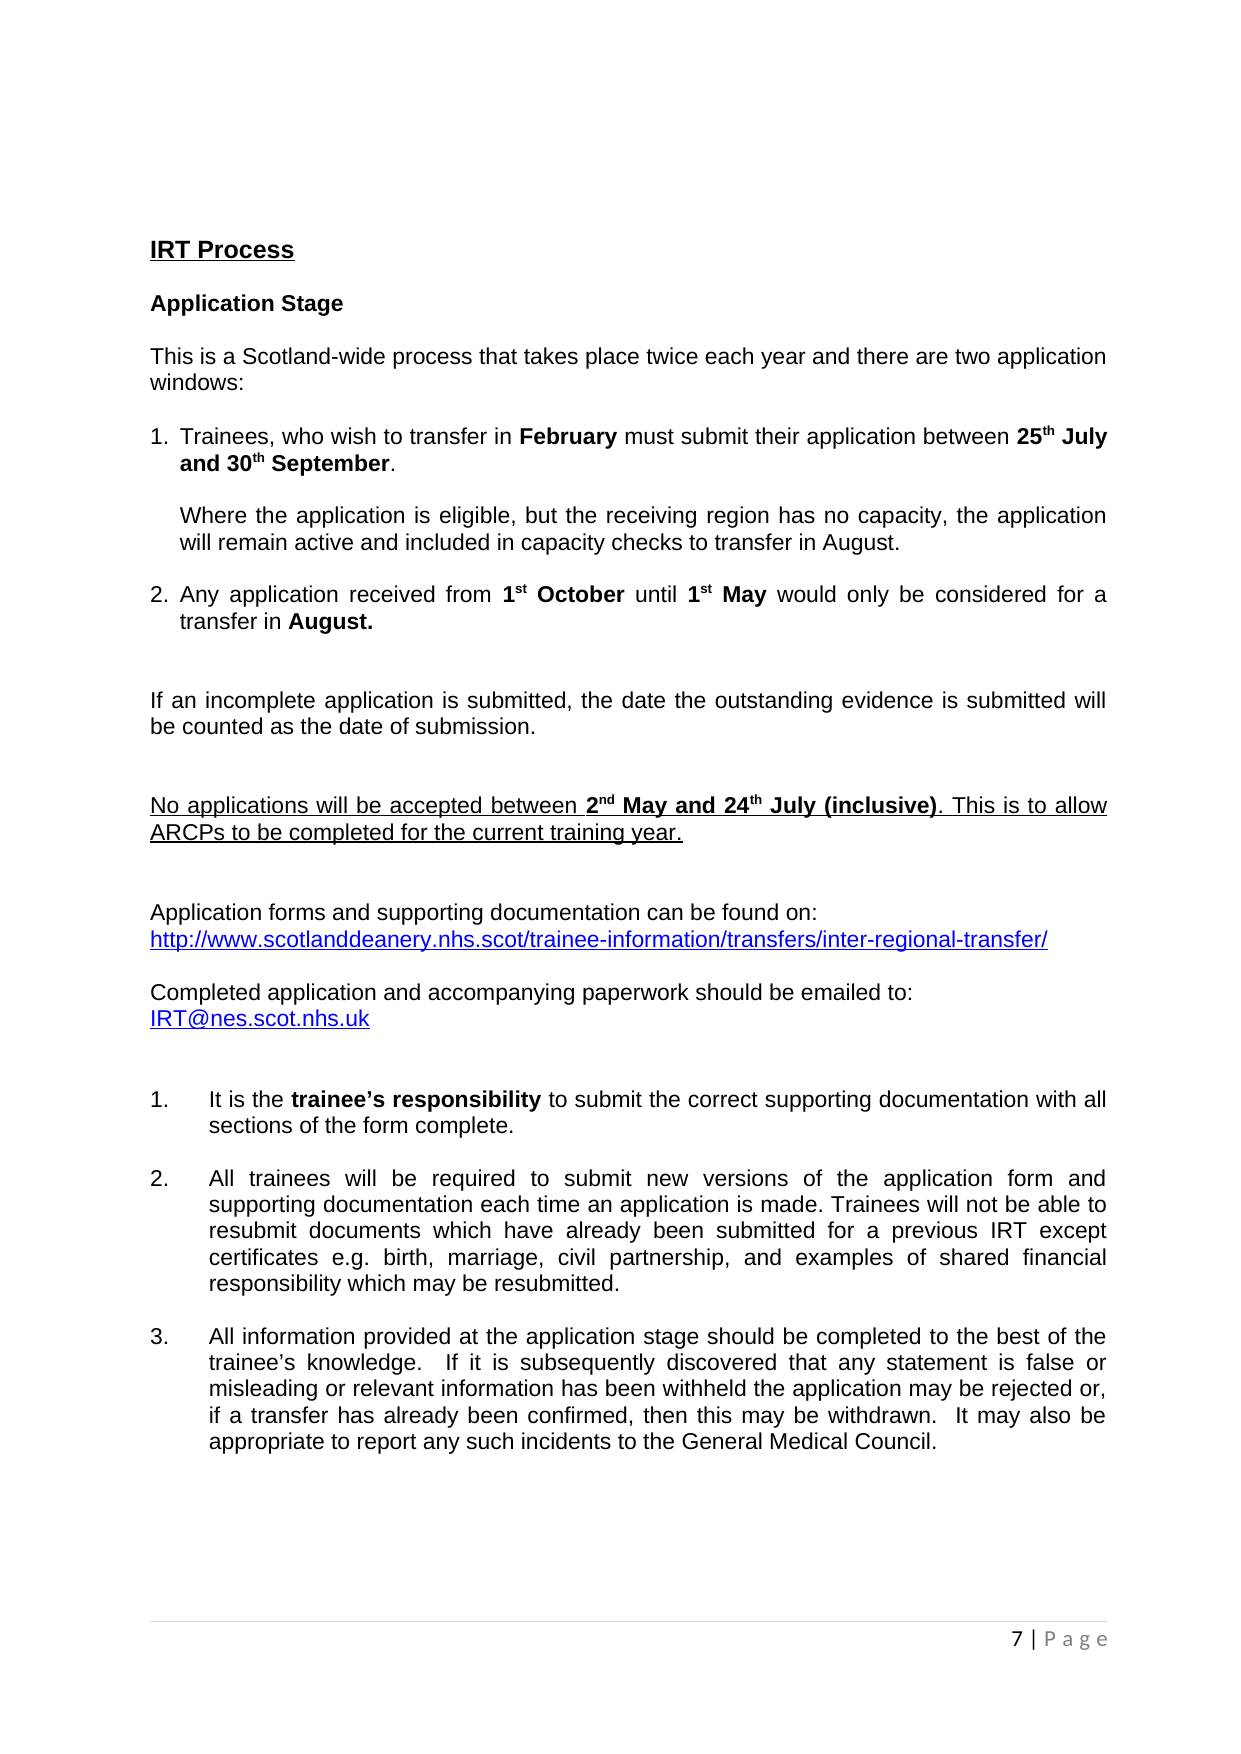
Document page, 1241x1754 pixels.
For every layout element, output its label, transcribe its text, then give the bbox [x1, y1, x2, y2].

text Application forms and supporting documentation can be found on: [150, 899, 1107, 926]
text Where the application is eligible, but the receiving region has no capacity, the application will remain active and included in capacity checks to transfer in August. [179, 502, 1107, 555]
text 1. It is the trainee’s responsibility to submit the correct supporting documentation with all sections of the form complete. [150, 1086, 1107, 1138]
text 3. All information provided at the application stage should be completed to the best of the trainee’s knowledge. If it is subsequently discovered that any statement is false or misleading or relevant information has been withheld the application may be rejected or, if a transfer has already been confirmed, then this may be withdrawn. It may also be appropriate to report any such incidents to the General Medical Council. [150, 1323, 1107, 1454]
text IRT@nes.scot.nhs.uk [150, 1005, 1107, 1031]
text No applications will be accepted between 2nd May and 24th July (inclusive). This is to allow ARCPs to be completed for the current training year. [150, 816, 1107, 845]
text Completed application and accompanying paperwork should be emailed to: [150, 978, 1107, 1005]
text Application Stage [150, 290, 1107, 316]
text IRT Process [150, 235, 1107, 263]
text 2. All trainees will be required to submit new versions of the application form and supporting documentation each time an application is made. Trainees will not be able to resubmit documents which have already been submitted for a previous IRT except certificates e.g. birth, marriage, civil partnership, and examples of shared financial responsibility which may be resubmitted. [150, 1164, 1107, 1296]
text No applications will be accepted between 2nd May and 24th July (inclusive). This is to allow ARCPs to be completed for the current training year. [150, 792, 1107, 815]
list Any application received from 1st October until 1st May would only be considered for a transfer in August. [150, 581, 1107, 634]
text This is a Scotland-wide process that takes place twice each year and there are two application windows: [150, 343, 1107, 395]
text http://www.scotlanddeanery.nhs.scot/trainee-information/transfers/inter-regional-transfer/ [150, 926, 1107, 952]
text If an incomplete application is submitted, the date the outstanding evidence is submitted will be counted as the date of submission. [150, 687, 1107, 739]
list Trainees, who wish to transfer in February must submit their application between 25th July and 30th September. [150, 423, 1107, 476]
